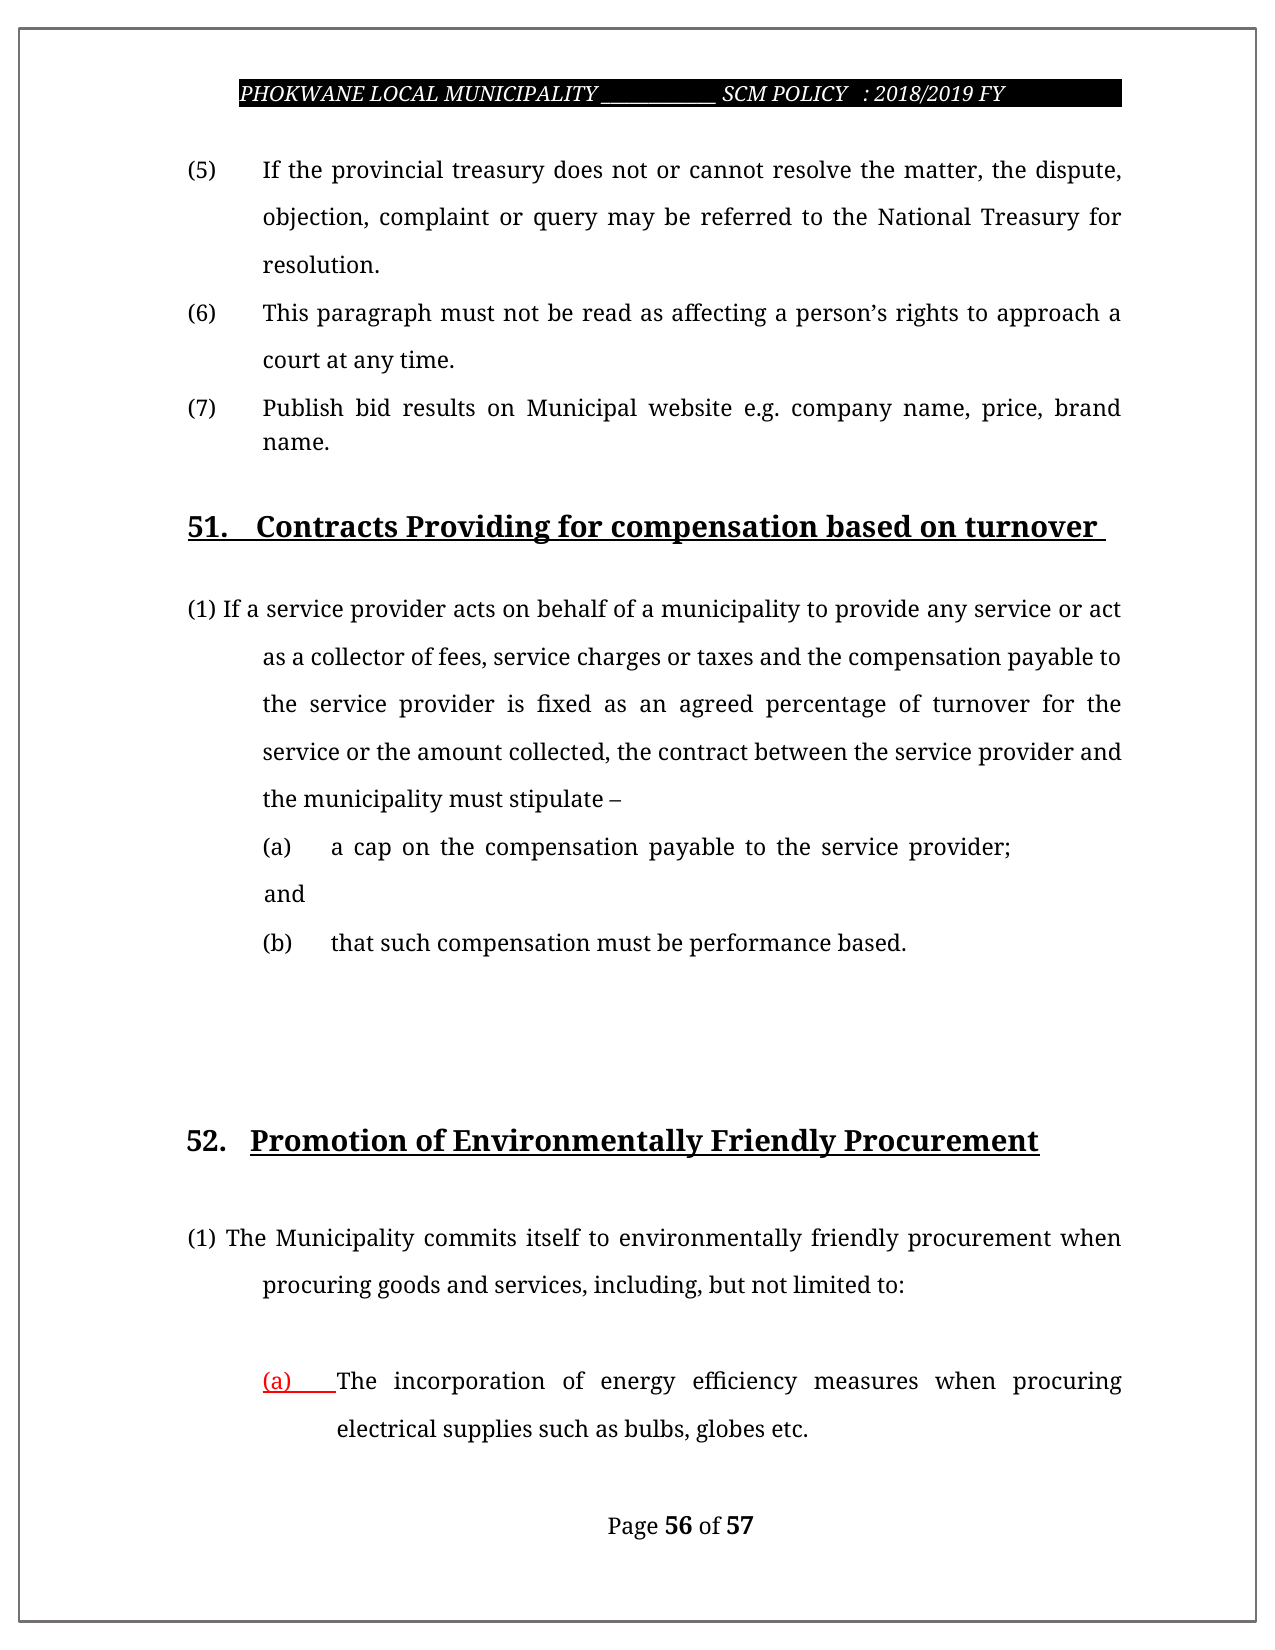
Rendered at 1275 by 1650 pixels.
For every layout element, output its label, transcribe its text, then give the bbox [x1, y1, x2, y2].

text (a) a cap on the compensation payable to the service provider; and [262, 831, 1012, 910]
list If the provincial treasury does not or cannot resolve the matter, the dispute, objection, complaint or query may be referred to the National Treasury for resolution. [187, 153, 1123, 280]
text 51. Contracts Providing for compensation based on turnover [187, 506, 1123, 546]
text (1) The Municipality commits itself to environmentally friendly procurement when procuring goods and services, including, but not limited to: [187, 1222, 1123, 1301]
subtitle 52. Promotion of Environmentally Friendly Procurement [186, 1120, 1122, 1160]
text (b) that such compensation must be performance based. [262, 926, 1012, 958]
list Publish bid results on Municipal website e.g. company name, price, brand name. [187, 392, 1123, 457]
list The incorporation of energy efficiency measures when procuring electrical supplies such as bulbs, globes etc. [262, 1365, 1123, 1444]
list This paragraph must not be read as affecting a person’s rights to approach a court at any time. [187, 297, 1123, 375]
text (1) If a service provider acts on behalf of a municipality to provide any service or act as a collector of fees, service charges or taxes and the compensation payable to the service provider is fixed as an agreed percentage of turnover for the service or the amount collected, the contract between the service provider and the municipality must stipulate – [187, 593, 1123, 814]
